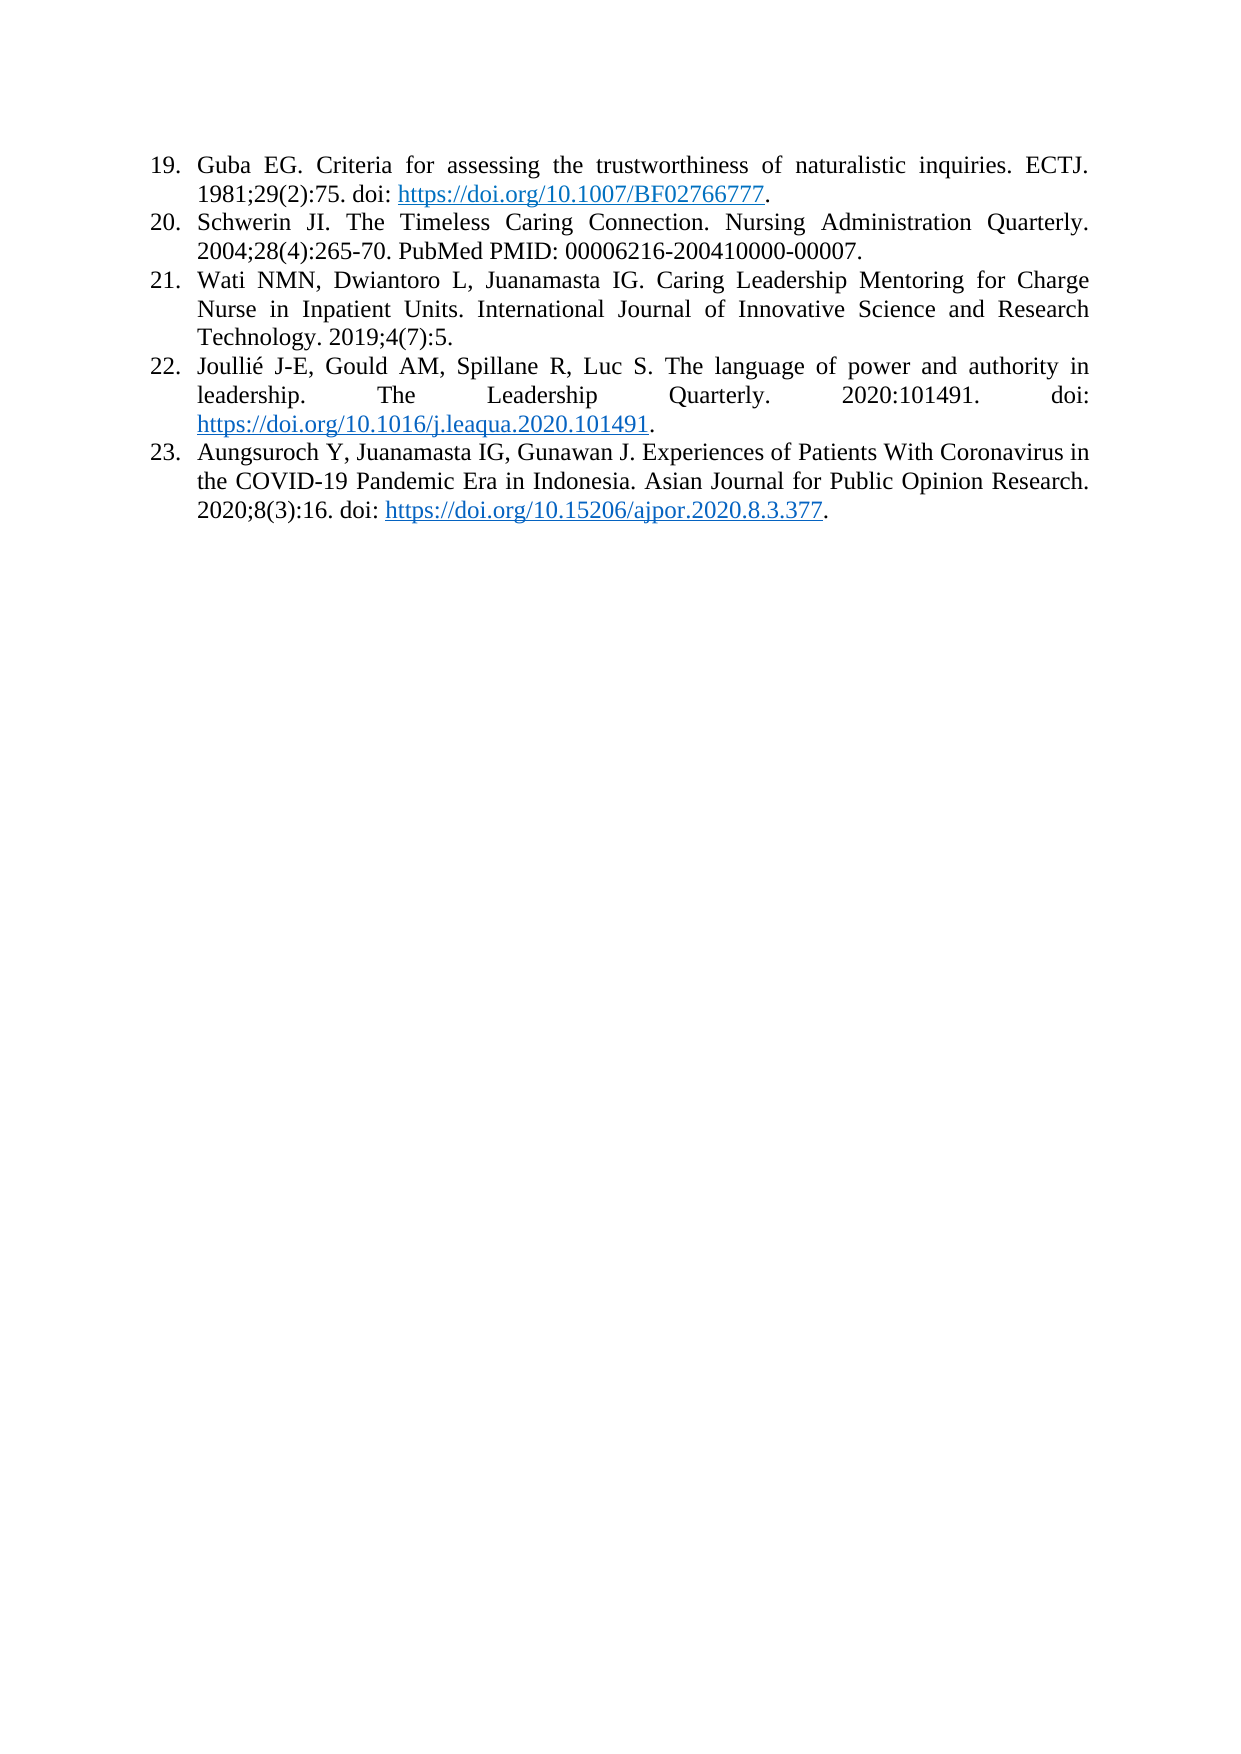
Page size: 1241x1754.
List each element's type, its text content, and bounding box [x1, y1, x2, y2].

text 21. Wati NMN, Dwiantoro L, Juanamasta IG. Caring Leadership Mentoring for Charge Nurse in Inpatient Units. International Journal of Innovative Science and Research Technology. 2019;4(7):5. [150, 265, 1090, 351]
text 22. Joullié J-E, Gould AM, Spillane R, Luc S. The language of power and authority in leadership. The Leadership Quarterly. 2020:101491. doi: https://doi.org/10.1016/j.leaqua.2020.101491. [150, 351, 1090, 437]
text 20. Schwerin JI. The Timeless Caring Connection. Nursing Administration Quarterly. 2004;28(4):265-70. PubMed PMID: 00006216-200410000-00007. [150, 207, 1090, 265]
text 23. Aungsuroch Y, Juanamasta IG, Gunawan J. Experiences of Patients With Coronavirus in the COVID-19 Pandemic Era in Indonesia. Asian Journal for Public Opinion Research. 2020;8(3):16. doi: https://doi.org/10.15206/ajpor.2020.8.3.377. [150, 437, 1090, 524]
text 19. Guba EG. Criteria for assessing the trustworthiness of naturalistic inquiries. ECTJ. 1981;29(2):75. doi: https://doi.org/10.1007/BF02766777. [150, 150, 1090, 207]
